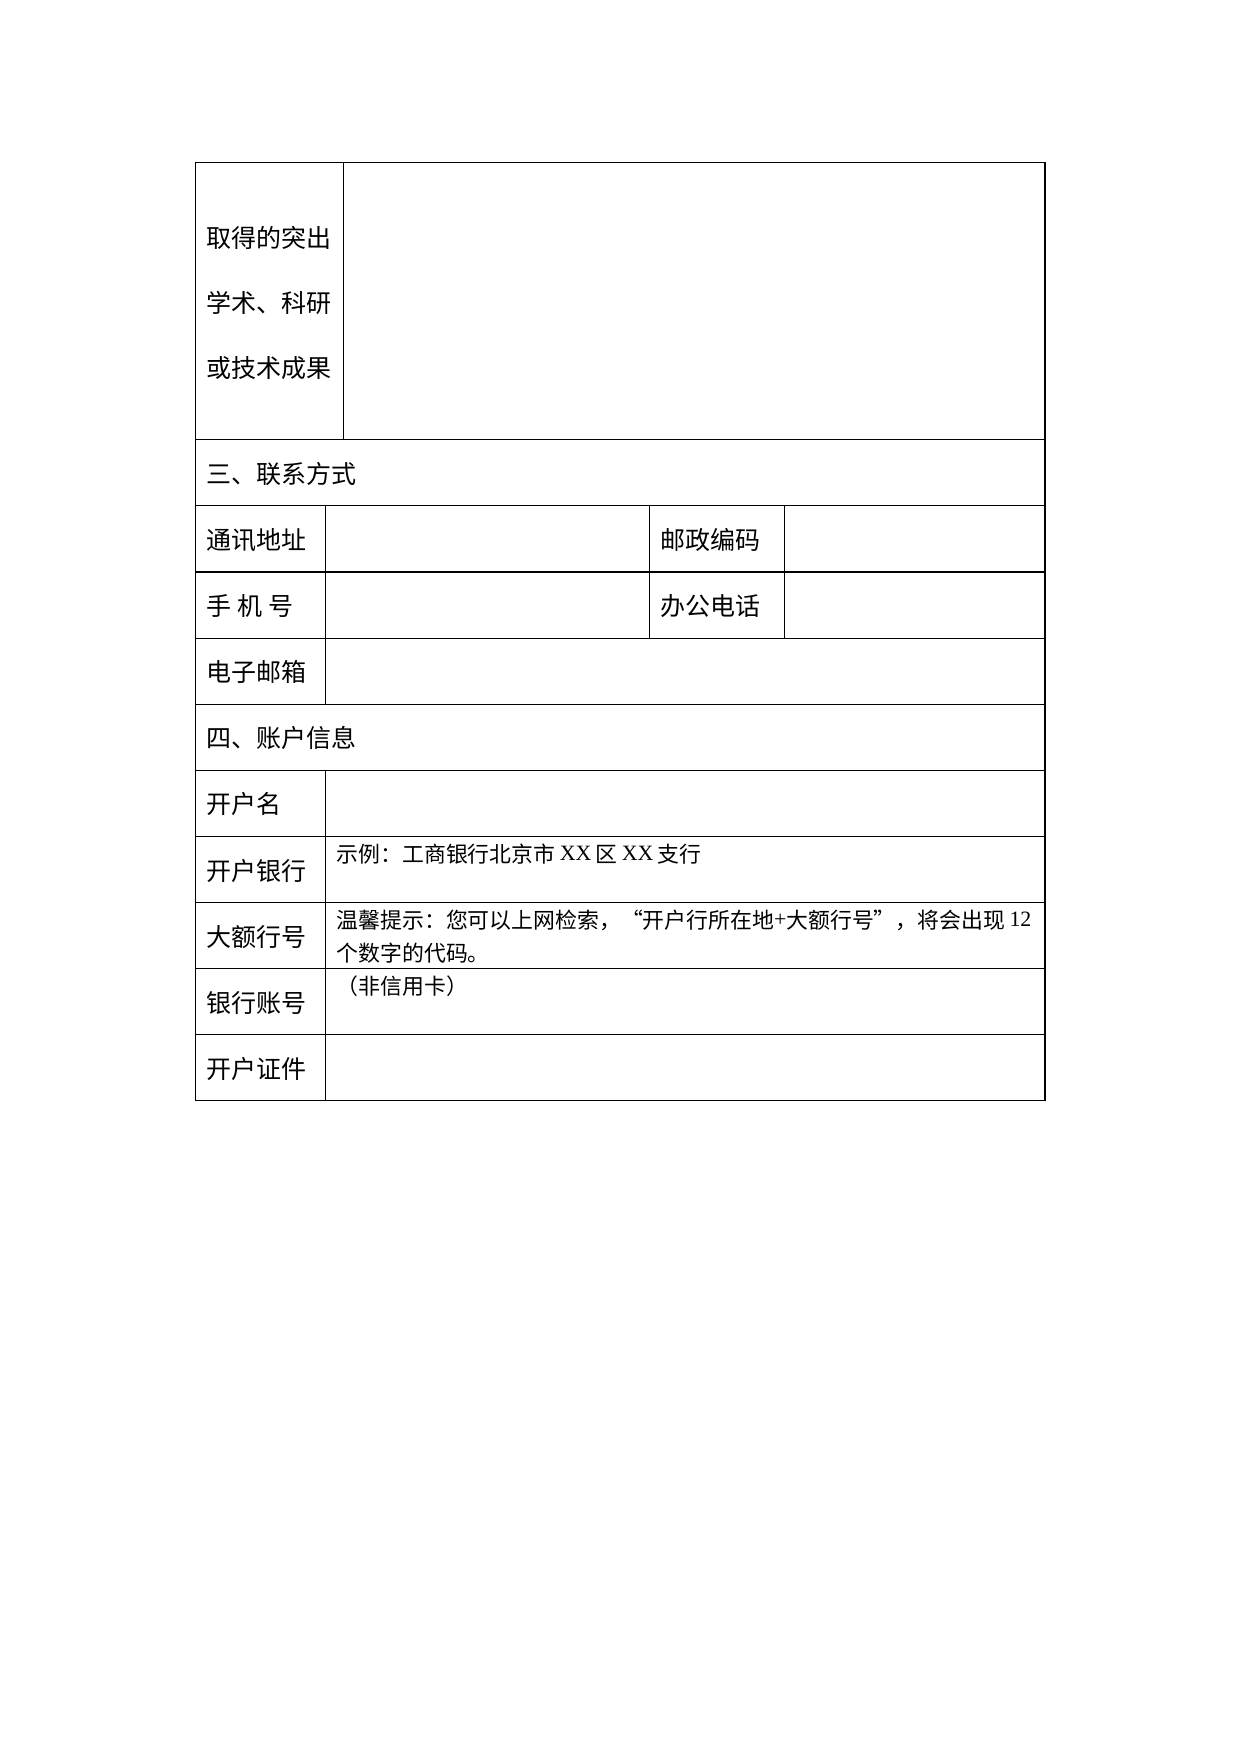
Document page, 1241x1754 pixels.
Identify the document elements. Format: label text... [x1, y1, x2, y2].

table_cell [326, 639, 1044, 703]
table_cell [785, 506, 1044, 571]
table_cell 温馨提示：您可以上网检索，“开户行所在地+大额行号”，将会出现12个数字的代码。 [326, 903, 1044, 968]
table_cell 通讯地址 [196, 506, 325, 571]
table_cell 邮政编码 [650, 506, 784, 571]
table_cell 示例：工商银行北京市XX区XX支行 [326, 837, 1044, 902]
table_cell 开户名 [196, 771, 325, 836]
table_cell [326, 573, 649, 637]
table_cell [326, 1035, 1044, 1100]
table_cell [344, 163, 1044, 439]
table_cell 四、账户信息 [196, 705, 1044, 769]
table_cell 电子邮箱 [196, 639, 325, 703]
table_cell 三、联系方式 [196, 440, 1044, 505]
table_cell [785, 573, 1044, 637]
table_cell 大额行号 [196, 903, 325, 968]
table_cell 手 机 号 [196, 573, 325, 637]
table_cell [326, 771, 1044, 836]
table_cell 取得的突出学术、科研或技术成果 [196, 163, 343, 439]
table_cell 开户证件 [196, 1035, 325, 1100]
table_cell （非信用卡） [326, 969, 1044, 1034]
table_cell 办公电话 [650, 573, 784, 637]
table_cell 银行账号 [196, 969, 325, 1034]
table_cell [326, 506, 649, 571]
table_cell 开户银行 [196, 837, 325, 902]
